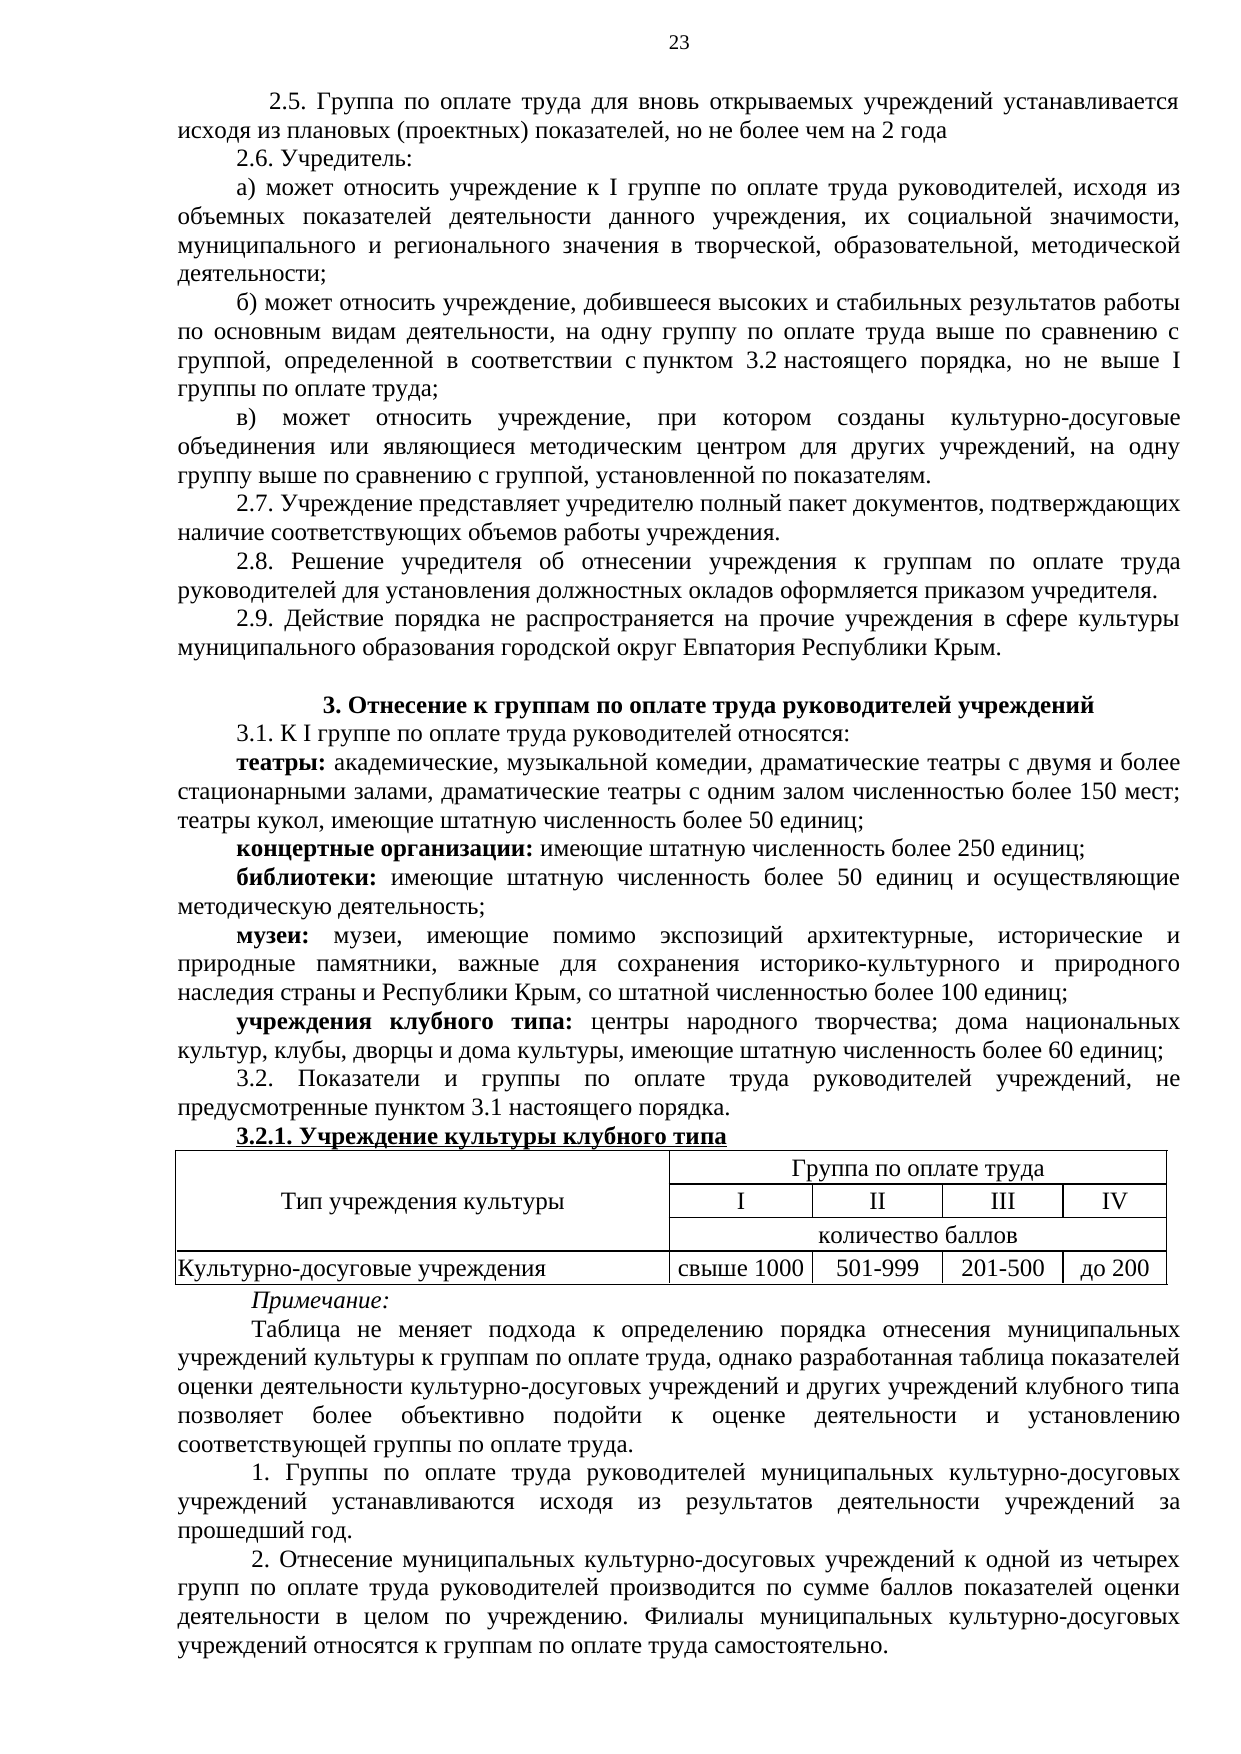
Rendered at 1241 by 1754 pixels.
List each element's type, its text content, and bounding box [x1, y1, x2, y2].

table_cell количество баллов [670, 1218, 1166, 1250]
text а) может относить учреждение к I группе по оплате труда руководителей, исходя из объемных показателей деятельности данного учреждения, их социальной значимости, муниципального и регионального значения в творческой, образовательной, методической деятельности; [177, 172, 1181, 287]
text 2.7. Учреждение представляет учредителю полный пакет документов, подтверждающих наличие соответствующих объемов работы учреждения. [177, 488, 1181, 546]
table_cell Культурно-досуговые учреждения [176, 1251, 669, 1283]
text музеи: музеи, имеющие помимо экспозиций архитектурные, исторические и природные памятники, важные для сохранения историко-культурного и природного наследия страны и Республики Крым, со штатной численностью более 100 единиц; [177, 920, 1181, 1006]
text 1. Группы по оплате труда руководителей муниципальных культурно-досуговых учреждений устанавливаются исходя из результатов деятельности учреждений за прошедший год. [177, 1457, 1181, 1544]
text 2. Отнесение муниципальных культурно-досуговых учреждений к одной из четырех групп по оплате труда руководителей производится по сумме баллов показателей оценки деятельности в целом по учреждению. Филиалы муниципальных культурно-досуговых учреждений относятся к группам по оплате труда самостоятельно. [177, 1544, 1181, 1659]
text 3.2. Показатели и группы по оплате труда руководителей учреждений, не предусмотренные пунктом 3.1 настоящего порядка. [177, 1063, 1181, 1121]
text б) может относить учреждение, добившееся высоких и стабильных результатов работы по основным видам деятельности, на одну группу по оплате труда выше по сравнению с группой, определенной в соответствии с пунктом 3.2 настоящего порядка, но не выше I группы по оплате труда; [177, 287, 1181, 402]
text Таблица не меняет подхода к определению порядка отнесения муниципальных учреждений культуры к группам по оплате труда, однако разработанная таблица показателей оценки деятельности культурно-досуговых учреждений и других учреждений клубного типа позволяет более объективно подойти к оценке деятельности и установлению соответствующей группы по оплате труда. [177, 1314, 1181, 1457]
text учреждения клубного типа: центры народного творчества; дома национальных культур, клубы, дворцы и дома культуры, имеющие штатную численность более 60 единиц; [177, 1006, 1181, 1063]
text 2.6. Учредитель: [177, 143, 1181, 172]
table_cell до 200 [1064, 1252, 1166, 1283]
text Примечание: [177, 1285, 1181, 1314]
text театры: академические, музыкальной комедии, драматические театры с двумя и более стационарными залами, драматические театры с одним залом численностью более 150 мест; театры кукол, имеющие штатную численность более 50 единиц; [177, 747, 1181, 833]
table_cell 201-500 [943, 1252, 1062, 1283]
text концертные организации: имеющие штатную численность более 250 единиц; [177, 833, 1181, 862]
table_cell IV [1064, 1185, 1166, 1217]
text библиотеки: имеющие штатную численность более 50 единиц и осуществляющие методическую деятельность; [177, 862, 1181, 920]
text 3.2.1. Учреждение культуры клубного типа [177, 1121, 1181, 1150]
text 3.1. К I группе по оплате труда руководителей относятся: [177, 718, 1181, 747]
table_cell II [813, 1185, 942, 1217]
table_cell свыше 1000 [670, 1252, 812, 1283]
text 3. Отнесение к группам по оплате труда руководителей учреждений [177, 690, 1181, 718]
text 2.9. Действие порядка не распространяется на прочие учреждения в сфере культуры муниципального образования городской округ Евпатория Республики Крым. [177, 603, 1181, 661]
text 2.8. Решение учредителя об отнесении учреждения к группам по оплате труда руководителей для установления должностных окладов оформляется приказом учредителя. [177, 546, 1181, 603]
text в) может относить учреждение, при котором созданы культурно-досуговые объединения или являющиеся методическим центром для других учреждений, на одну группу выше по сравнению с группой, установленной по показателям. [177, 402, 1181, 488]
table_header Группа по оплате труда [670, 1151, 1166, 1183]
table_cell I [670, 1185, 812, 1217]
text 2.5. Группа по оплате труда для вновь открываемых учреждений устанавливается исходя из плановых (проектных) показателей, но не более чем на 2 года [177, 86, 1181, 143]
table_cell III [943, 1185, 1062, 1217]
table_cell 501-999 [813, 1252, 942, 1283]
table_header Тип учреждения культуры [176, 1151, 669, 1250]
